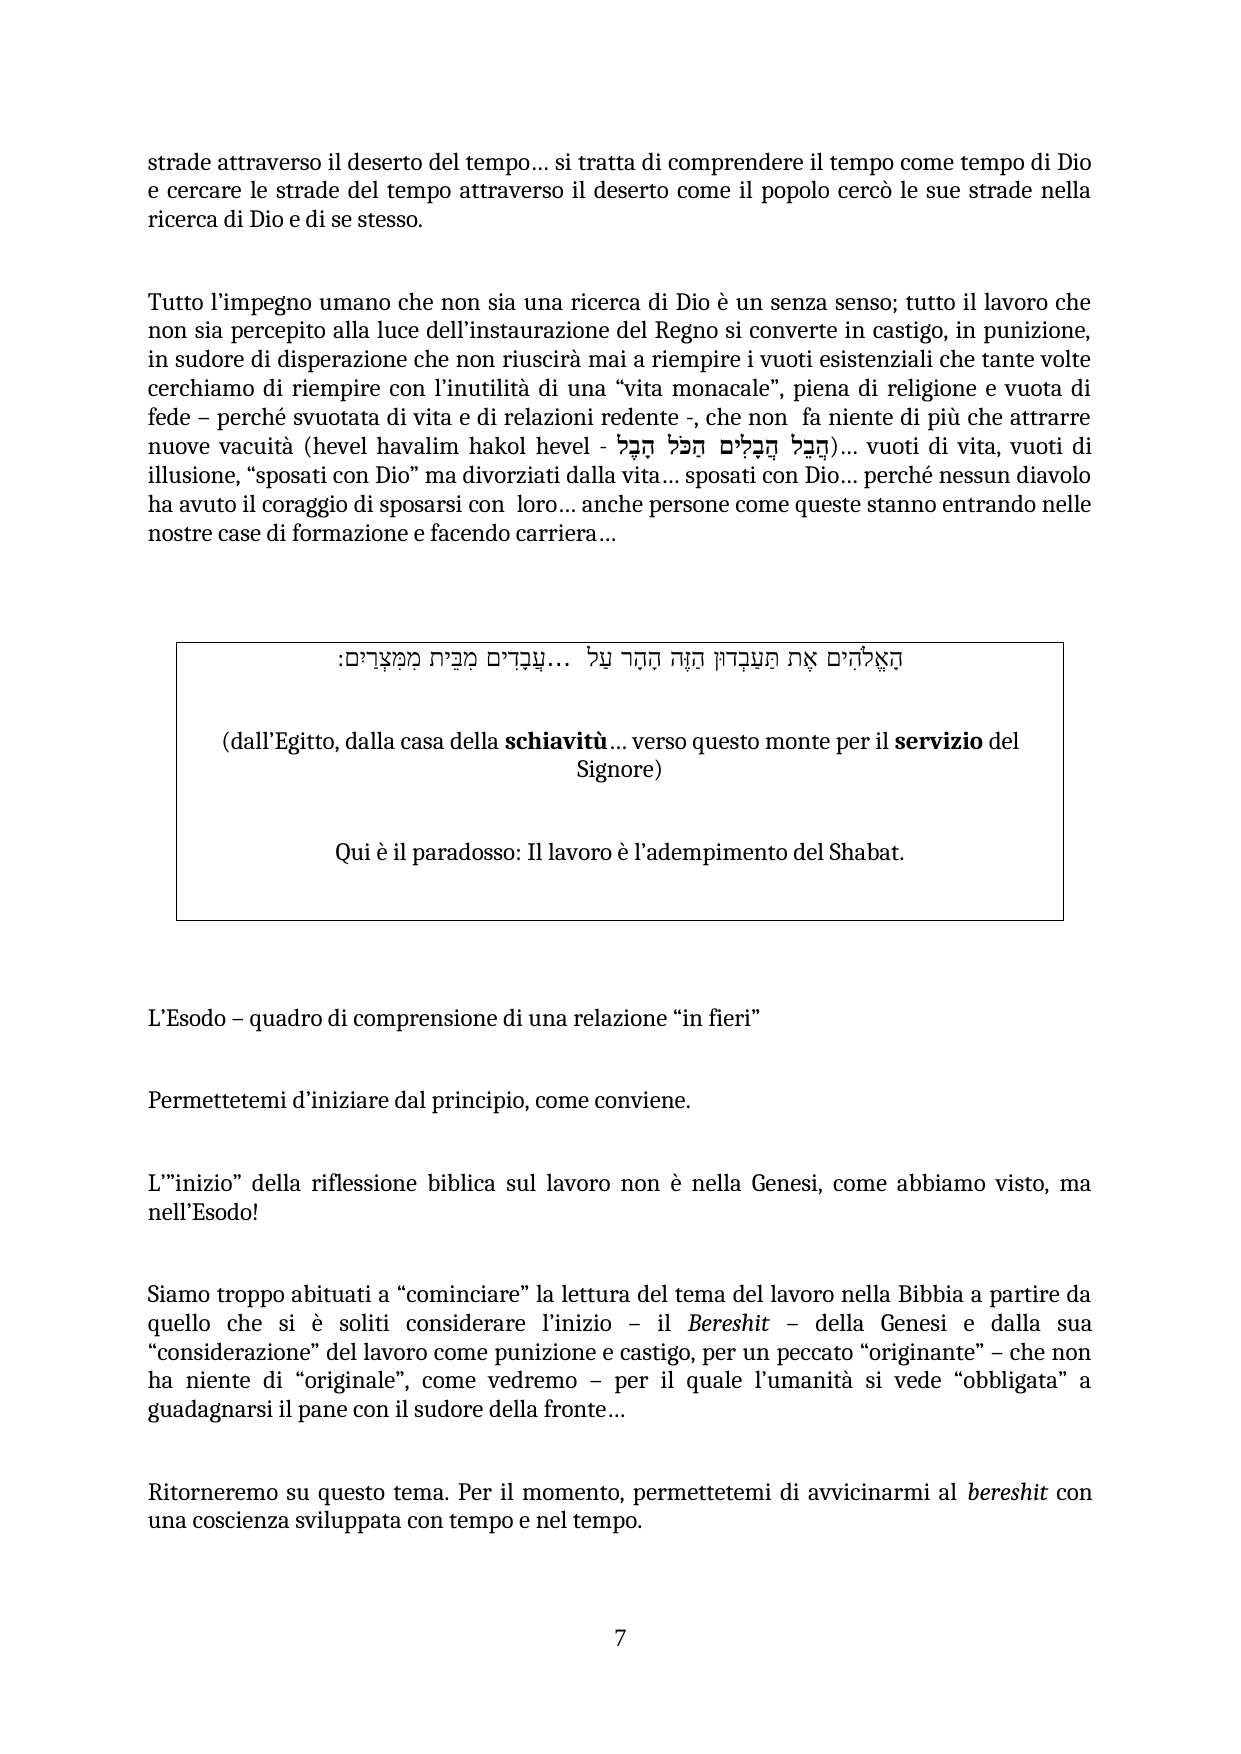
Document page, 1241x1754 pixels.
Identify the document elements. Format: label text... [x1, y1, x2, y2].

table_header :הָאֱלֹהִים אֶת תַּעַבְדוּן הַזֶּה הָהָר עַל …עֲבָדִים מִבֵּית מִמִּצְרַיִם (dall’Egitto, dalla casa della schiavitù… verso questo monte per il servizio del Signore) Qui è il paradosso: Il lavoro è l’adempimento del Shabat. [177, 643, 1063, 920]
text Siamo troppo abituati a “cominciare” la lettura del tema del lavoro nella Bibbia a partire da quello che si è soliti considerare l’inizio – il Bereshit – della Genesi e dalla sua “considerazione” del lavoro come punizione e castigo, per un peccato “originante” – che non ha niente di “originale”, come vedremo – per il quale l’umanità si vede “obbligata” a guadagnarsi il pane con il sudore della fronte… [148, 1280, 1093, 1424]
text L’Esodo – quadro di comprensione di una relazione “in fieri” [148, 1004, 1093, 1033]
text Ritorneremo su questo tema. Per il momento, permettetemi di avvicinarmi al bereshit con una coscienza sviluppata con tempo e nel tempo. [148, 1478, 1093, 1535]
text L’”inizio” della riflessione biblica sul lavoro non è nella Genesi, come abbiamo visto, ma nell’Esodo! [148, 1169, 1093, 1226]
text Tutto l’impegno umano che non sia una ricerca di Dio è un senza senso; tutto il lavoro che non sia percepito alla luce dell’instaurazione del Regno si converte in castigo, in punizione, in sudore di disperazione che non riuscirà mai a riempire i vuoti esistenziali che tante volte cerchiamo di riempire con l’inutilità di una “vita monacale”, piena di religione e vuota di fede – perché svuotata di vita e di relazioni redente -, che non fa niente di più che attrarre nuove vacuità (hevel havalim hakol hevel - הֲבֵל הֲבָלִים הַכֹּל הָבֶל)… vuoti di vita, vuoti di illusione, “sposati con Dio” ma divorziati dalla vita… sposati con Dio… perché nessun diavolo ha avuto il coraggio di sposarsi con loro… anche persone come queste stanno entrando nelle nostre case di formazione e facendo carriera… [148, 288, 1093, 547]
text Permettetemi d’iniziare dal principio, come conviene. [148, 1086, 1093, 1115]
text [148, 148, 1093, 234]
